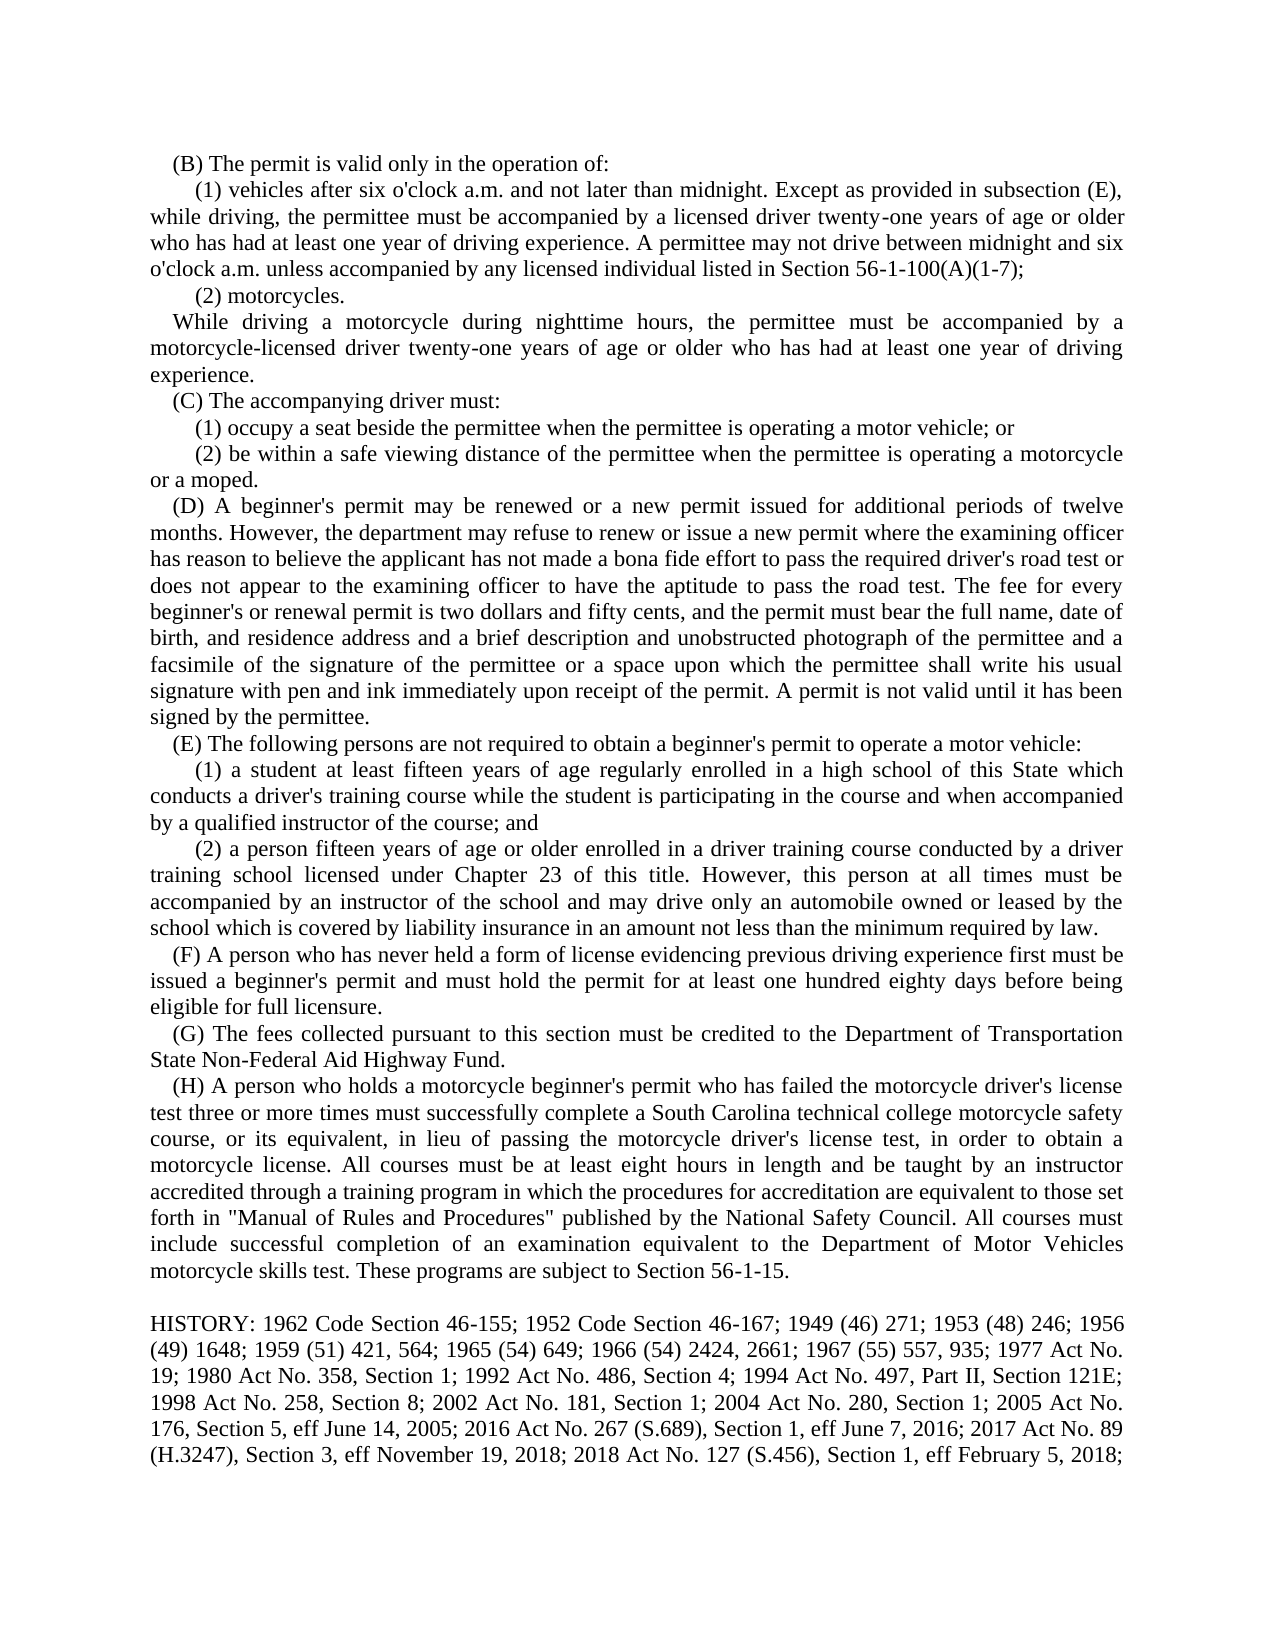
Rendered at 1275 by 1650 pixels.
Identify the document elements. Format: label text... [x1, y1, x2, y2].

text (1) a student at least fifteen years of age regularly enrolled in a high school of this State which conducts a driver's training course while the student is participating in the course and when accompanied by a qualified instructor of the course; and [150, 756, 1125, 835]
text (B) The permit is valid only in the operation of: [150, 150, 1125, 176]
text (2) be within a safe viewing distance of the permittee when the permittee is operating a motorcycle or a moped. [150, 440, 1125, 493]
text (2) a person fifteen years of age or older enrolled in a driver training course conducted by a driver training school licensed under Chapter 23 of this title. However, this person at all times must be accompanied by an instructor of the school and may drive only an automobile owned or leased by the school which is covered by liability insurance in an amount not less than the minimum required by law. [150, 835, 1125, 941]
text (F) A person who has never held a form of license evidencing previous driving experience first must be issued a beginner's permit and must hold the permit for at least one hundred eighty days before being eligible for full licensure. [150, 941, 1125, 1020]
text (G) The fees collected pursuant to this section must be credited to the Department of Transportation State Non-Federal Aid Highway Fund. [150, 1020, 1125, 1072]
text (C) The accompanying driver must: [150, 387, 1125, 413]
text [150, 1309, 1125, 1468]
text (2) motorcycles. [150, 282, 1125, 308]
text (1) vehicles after six o'clock a.m. and not later than midnight. Except as provided in subsection (E), while driving, the permittee must be accompanied by a licensed driver twenty-one years of age or older who has had at least one year of driving experience. A permittee may not drive between midnight and six o'clock a.m. unless accompanied by any licensed individual listed in Section 56-1-100(A)(1-7); [150, 176, 1125, 282]
text (1) occupy a seat beside the permittee when the permittee is operating a motor vehicle; or [150, 413, 1125, 440]
text (H) A person who holds a motorcycle beginner's permit who has failed the motorcycle driver's license test three or more times must successfully complete a South Carolina technical college motorcycle safety course, or its equivalent, in lieu of passing the motorcycle driver's license test, in order to obtain a motorcycle license. All courses must be at least eight hours in length and be taught by an instructor accredited through a training program in which the procedures for accreditation are equivalent to those set forth in "Manual of Rules and Procedures" published by the National Safety Council. All courses must include successful completion of an examination equivalent to the Department of Motor Vehicles motorcycle skills test. These programs are subject to Section 56-1-15. [150, 1072, 1125, 1283]
text (E) The following persons are not required to obtain a beginner's permit to operate a motor vehicle: [150, 730, 1125, 756]
text (D) A beginner's permit may be renewed or a new permit issued for additional periods of twelve months. However, the department may refuse to renew or issue a new permit where the examining officer has reason to believe the applicant has not made a bona fide effort to pass the required driver's road test or does not appear to the examining officer to have the aptitude to pass the road test. The fee for every beginner's or renewal permit is two dollars and fifty cents, and the permit must bear the full name, date of birth, and residence address and a brief description and unobstructed photograph of the permittee and a facsimile of the signature of the permittee or a space upon which the permittee shall write his usual signature with pen and ink immediately upon receipt of the permit. A permit is not valid until it has been signed by the permittee. [150, 493, 1125, 730]
text While driving a motorcycle during nighttime hours, the permittee must be accompanied by a motorcycle-licensed driver twenty-one years of age or older who has had at least one year of driving experience. [150, 308, 1125, 387]
